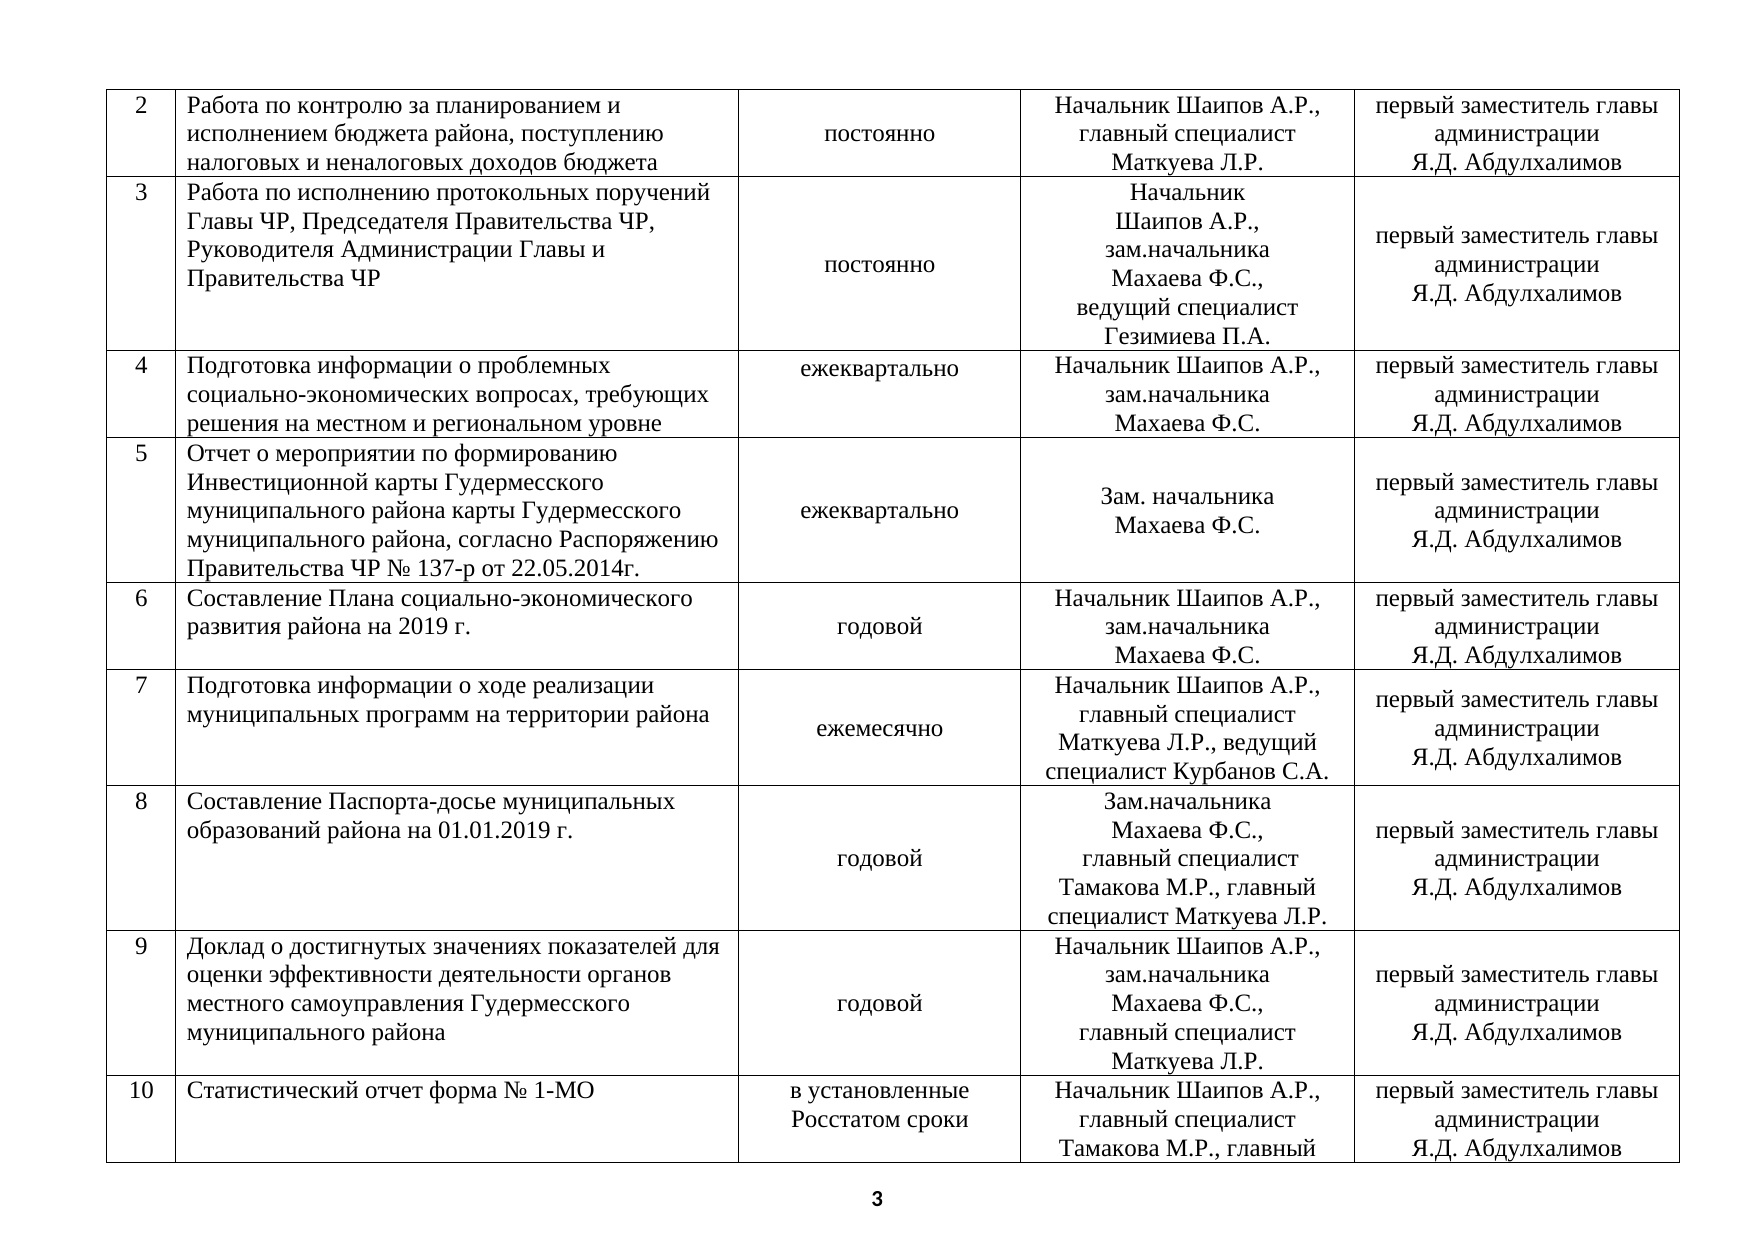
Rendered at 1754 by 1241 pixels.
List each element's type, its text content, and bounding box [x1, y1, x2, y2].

table_cell 4 [107, 351, 175, 437]
table_cell Начальник Шаипов А.Р., зам.начальника Махаева Ф.С. [1021, 351, 1354, 437]
table_cell 2 [107, 90, 175, 176]
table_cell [1021, 90, 1354, 176]
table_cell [739, 1076, 1020, 1162]
table_cell Подготовка информации о ходе реализации муниципальных программ на территории района [176, 670, 738, 785]
table_cell Составление Плана социально-экономического развития района на 2019 г. [176, 583, 738, 669]
table_cell Зам. начальника Махаева Ф.С. [1021, 438, 1354, 582]
table_cell Доклад о достигнутых значениях показателей для оценки эффективности деятельности органов местного самоуправления Гудермесского муниципального района [176, 931, 738, 1074]
table_cell годовой [739, 786, 1020, 930]
table_cell первый заместитель главы администрации Я.Д. Абдулхалимов [1355, 583, 1679, 669]
table_cell ежеквартально [739, 438, 1020, 582]
table_cell 8 [107, 786, 175, 930]
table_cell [1355, 1076, 1679, 1162]
table_cell ежемесячно [739, 670, 1020, 785]
table_cell Отчет о мероприятии по формированию Инвестиционной карты Гудермесского муниципального района карты Гудермесского муниципального района, согласно Распоряжению Правительства ЧР № 137-р от 22.05.2014г. [176, 438, 738, 582]
table_cell 9 [107, 931, 175, 1074]
table_cell ежеквартально [739, 351, 1020, 437]
table_cell Начальник Шаипов А.Р., зам.начальника Махаева Ф.С., главный специалист Маткуева Л.Р. [1021, 931, 1354, 1074]
table_cell Подготовка информации о проблемных социально-экономических вопросах, требующих решения на местном и региональном уровне [176, 351, 738, 437]
table_cell Зам.начальника Махаева Ф.С., главный специалист Тамакова М.Р., главный специалист Маткуева Л.Р. [1021, 786, 1354, 930]
table_cell Работа по контролю за планированием и исполнением бюджета района, поступлению налоговых и неналоговых доходов бюджета [176, 90, 738, 176]
table_cell годовой [739, 931, 1020, 1074]
table_cell первый заместитель главы администрации Я.Д. Абдулхалимов [1355, 438, 1679, 582]
table_cell Начальник Шаипов А.Р., зам.начальника Махаева Ф.С., ведущий специалист Гезимиева П.А. [1021, 177, 1354, 349]
table_cell 6 [107, 583, 175, 669]
table_cell Начальник Шаипов А.Р., зам.начальника Махаева Ф.С. [1021, 583, 1354, 669]
table_cell 5 [107, 438, 175, 582]
table_cell постоянно [739, 90, 1020, 176]
table_cell 3 [107, 177, 175, 349]
table_cell постоянно [739, 177, 1020, 349]
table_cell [176, 1076, 738, 1162]
table_cell годовой [739, 583, 1020, 669]
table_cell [1355, 90, 1679, 176]
table_cell первый заместитель главы администрации Я.Д. Абдулхалимов [1355, 786, 1679, 930]
table_cell первый заместитель главы администрации Я.Д. Абдулхалимов [1355, 351, 1679, 437]
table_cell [1021, 1076, 1354, 1162]
table_cell первый заместитель главы администрации Я.Д. Абдулхалимов [1355, 931, 1679, 1074]
table_cell Начальник Шаипов А.Р., главный специалист Маткуева Л.Р., ведущий специалист Курбанов С.А. [1021, 670, 1354, 785]
table_cell 7 [107, 670, 175, 785]
table_cell Составление Паспорта-досье муниципальных образований района на 01.01.2019 г. [176, 786, 738, 930]
table_cell первый заместитель главы администрации Я.Д. Абдулхалимов [1355, 177, 1679, 349]
table_cell Работа по исполнению протокольных поручений Главы ЧР, Председателя Правительства ЧР, Руководителя Администрации Главы и Правительства ЧР [176, 177, 738, 349]
table_cell 10 [107, 1076, 175, 1162]
table_cell первый заместитель главы администрации Я.Д. Абдулхалимов [1355, 670, 1679, 785]
